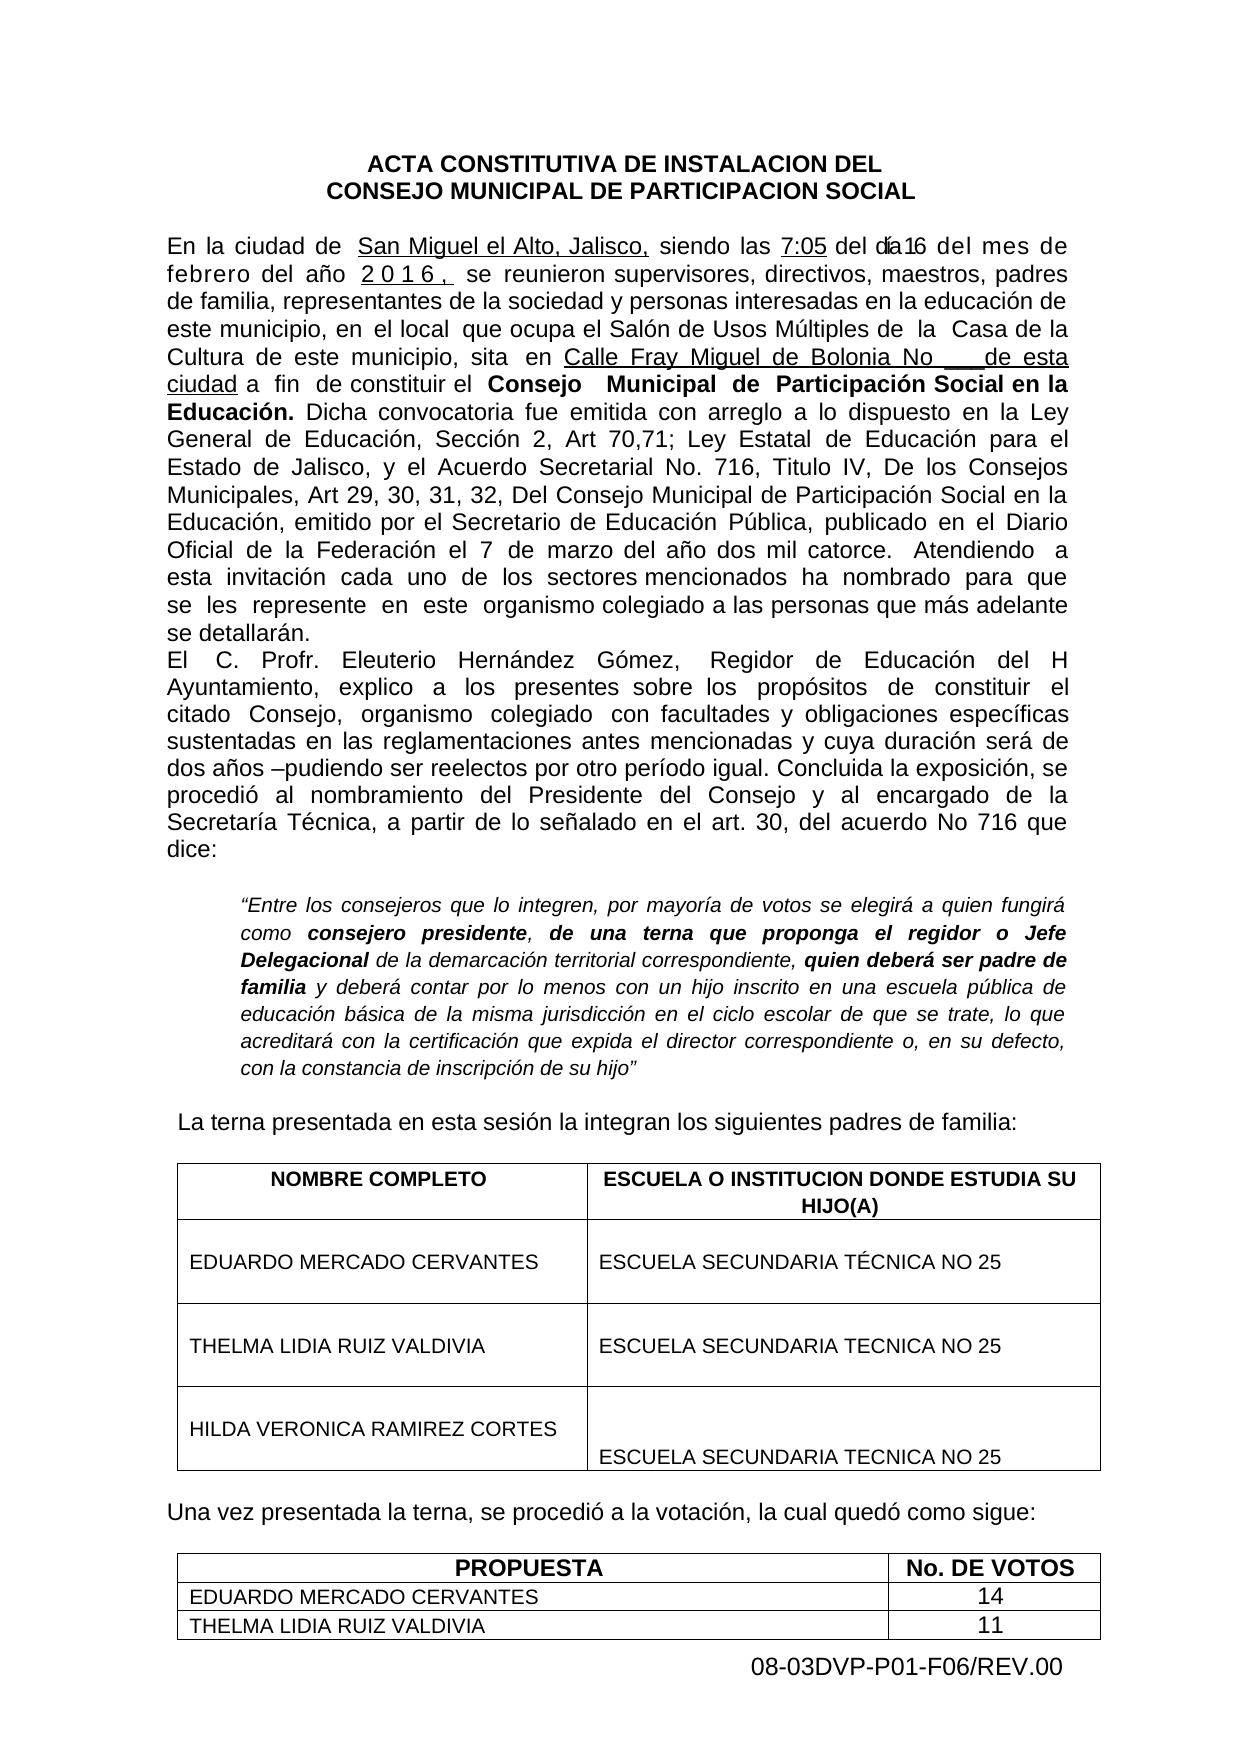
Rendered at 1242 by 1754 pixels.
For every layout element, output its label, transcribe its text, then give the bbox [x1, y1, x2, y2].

table_cell 14 [889, 1583, 1100, 1610]
table_cell ESCUELA SECUNDARIA TÉCNICA NO 25 [588, 1220, 1100, 1302]
table_header No. DE VOTOS [889, 1554, 1100, 1582]
text El C. Profr. Eleuterio Hernández Gómez, Regidor de Educación del H Ayuntamiento, explico a los presentes sobre los propósitos de constituir el citado Consejo, organismo colegiado con facultades y obligaciones específicas sustentadas en las reglamentaciones antes mencionadas y cuya duración será de dos años –pudiendo ser reelectos por otro período igual. Concluida la exposición, se procedió al nombramiento del Presidente del Consejo y al encargado de la Secretaría Técnica, a partir de lo señalado en el art. 30, del acuerdo No 716 que dice: [167, 647, 1069, 863]
table_cell THELMA LIDIA RUIZ VALDIVIA [178, 1304, 587, 1386]
text “Entre los consejeros que lo integren, por mayoría de votos se elegirá a quien fungirá como consejero presidente, de una terna que proponga el regidor o Jefe Delegacional de la demarcación territorial correspondiente, quien deberá ser padre de familia y deberá contar por lo menos con un hijo inscrito en una escuela pública de educación básica de la misma jurisdicción en el ciclo escolar de que se trate, lo que acreditará con la certificación que expida el director correspondiente o, en su defecto, con la constancia de inscripción de su hijo” [240, 891, 1069, 1081]
table_header ESCUELA O INSTITUCION DONDE ESTUDIA SU HIJO(A) [588, 1164, 1100, 1219]
table_cell EDUARDO MERCADO CERVANTES [178, 1583, 888, 1610]
table_cell ESCUELA SECUNDARIA TECNICA NO 25 [588, 1304, 1100, 1386]
text Una vez presentada la terna, se procedió a la votación, la cual quedó como sigue: [167, 1498, 1069, 1526]
table_cell EDUARDO MERCADO CERVANTES [178, 1220, 587, 1302]
text La terna presentada en esta sesión la integran los siguientes padres de familia: [177, 1109, 1069, 1136]
table_header PROPUESTA [178, 1554, 888, 1582]
text ACTA CONSTITUTIVA DE INSTALACION DEL CONSEJO MUNICIPAL DE PARTICIPACION SOCIAL [323, 151, 918, 205]
table_cell 11 [889, 1611, 1100, 1639]
table_header NOMBRE COMPLETO [178, 1164, 587, 1219]
table_cell HILDA VERONICA RAMIREZ CORTES [178, 1387, 587, 1469]
text En la ciudad de San Miguel el Alto, Jalisco, siendo las 7:05 del día 16 del mes de febrero del año 2016, se reunieron supervisores, directivos, maestros, padres de familia, representantes de la sociedad y personas interesadas en la educación de este municipio, en el local que ocupa el Salón de Usos Múltiples de la Casa de la Cultura de este municipio, sita en Calle Fray Miguel de Bolonia No ___de esta ciudad a fin de constituir el Consejo Municipal de Participación Social en la Educación. Dicha convocatoria fue emitida con arreglo a lo dispuesto en la Ley General de Educación, Sección 2, Art 70,71; Ley Estatal de Educación para el Estado de Jalisco, y el Acuerdo Secretarial No. 716, Titulo IV, De los Consejos Municipales, Art 29, 30, 31, 32, Del Consejo Municipal de Participación Social en la Educación, emitido por el Secretario de Educación Pública, publicado en el Diario Oficial de la Federación el 7 de marzo del año dos mil catorce. Atendiendo a esta invitación cada uno de los sectores mencionados ha nombrado para que se les represente en este organismo colegiado a las personas que más adelante se detallarán. [167, 232, 1069, 646]
table_cell ESCUELA SECUNDARIA TECNICA NO 25 [588, 1387, 1100, 1469]
table_cell THELMA LIDIA RUIZ VALDIVIA [178, 1611, 888, 1639]
